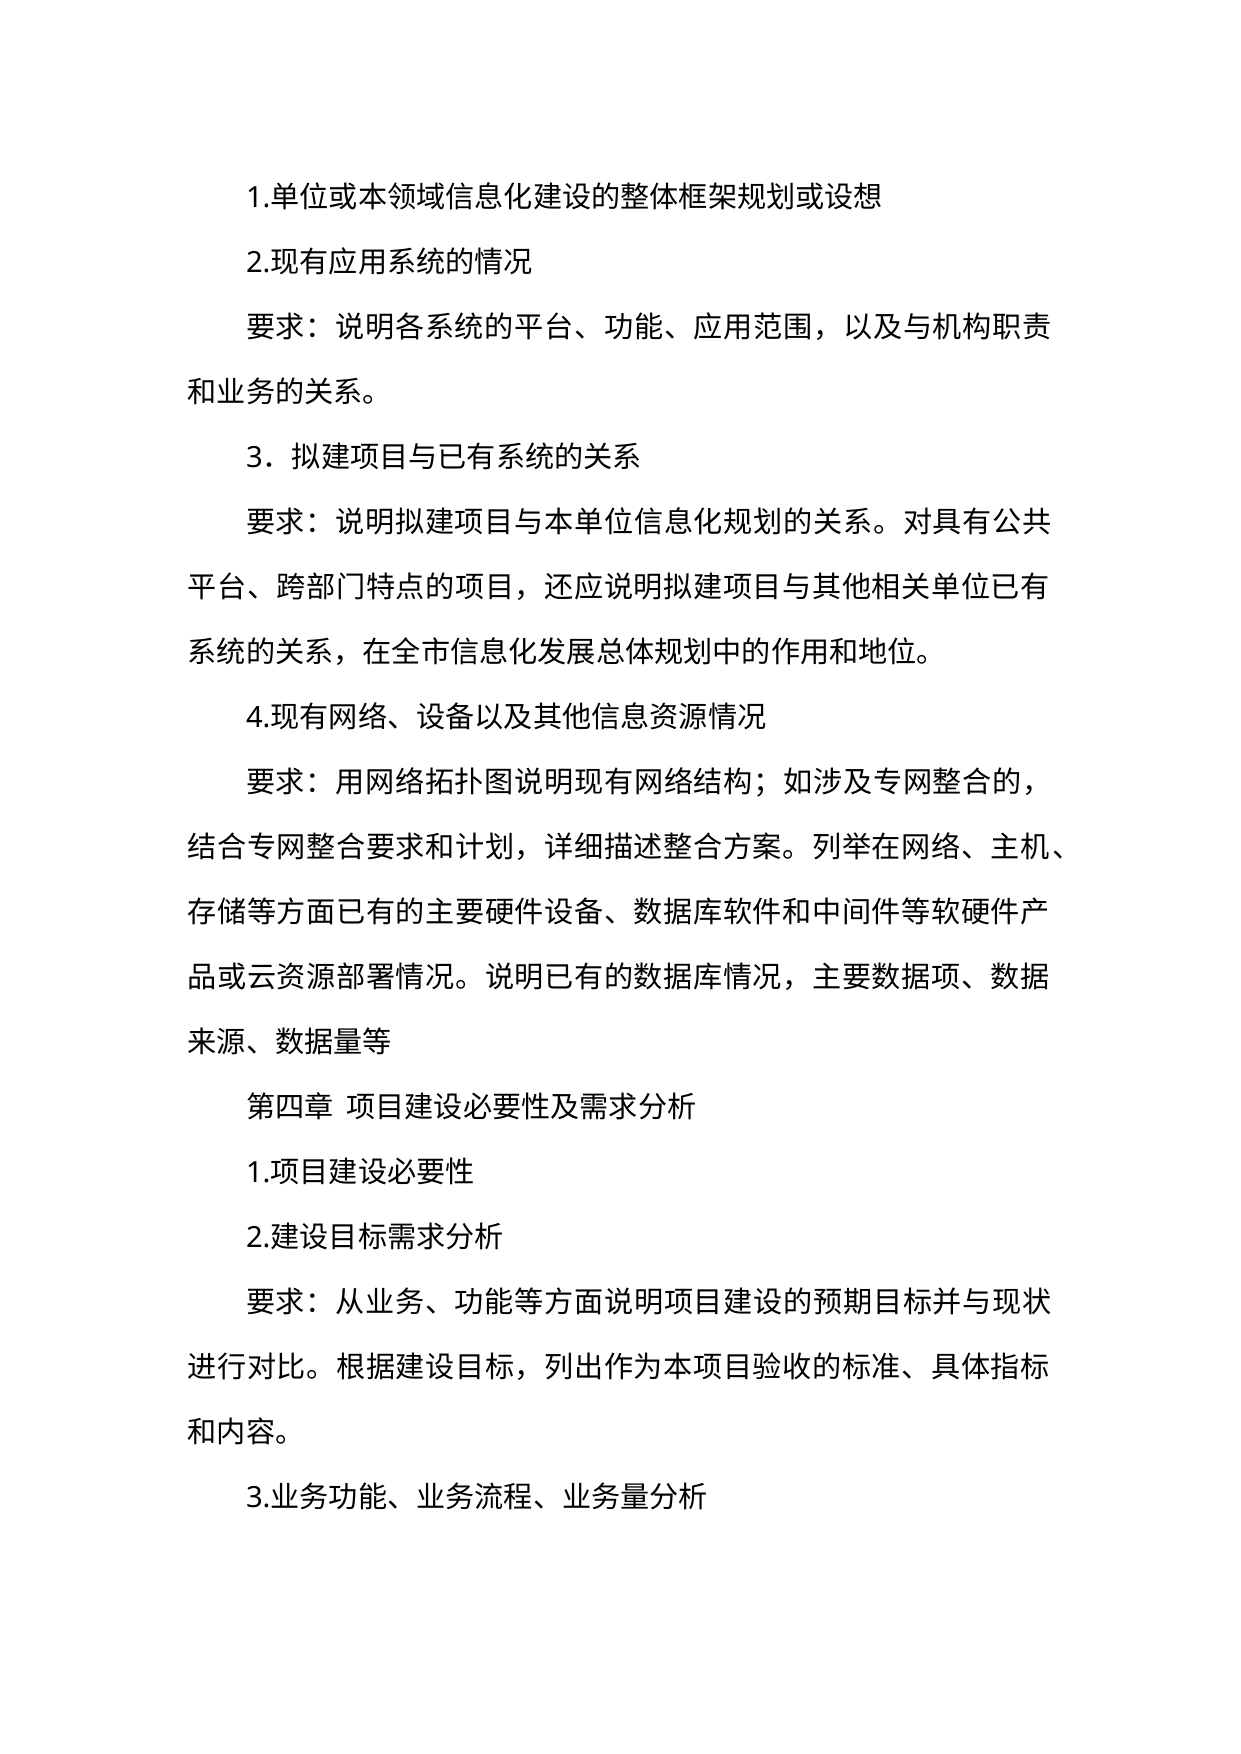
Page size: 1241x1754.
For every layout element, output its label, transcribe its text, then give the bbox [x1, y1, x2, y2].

text 要求：从业务、功能等方面说明项目建设的预期目标并与现状进行对比。根据建设目标，列出作为本项目验收的标准、具体指标和内容。 [187, 1267, 1053, 1462]
text 1.项目建设必要性 [187, 1137, 1053, 1202]
text 要求：说明拟建项目与本单位信息化规划的关系。对具有公共平台、跨部门特点的项目，还应说明拟建项目与其他相关单位已有系统的关系，在全市信息化发展总体规划中的作用和地位。 [187, 487, 1053, 682]
text 3．拟建项目与已有系统的关系 [187, 422, 1053, 487]
text 1.单位或本领域信息化建设的整体框架规划或设想 [187, 162, 1053, 227]
text 要求：用网络拓扑图说明现有网络结构；如涉及专网整合的，结合专网整合要求和计划，详细描述整合方案。列举在网络、主机、存储等方面已有的主要硬件设备、数据库软件和中间件等软硬件产品或云资源部署情况。说明已有的数据库情况，主要数据项、数据来源、数据量等 [187, 747, 1053, 1072]
text 第四章 项目建设必要性及需求分析 [187, 1072, 1053, 1137]
text 2.现有应用系统的情况 [187, 227, 1053, 292]
text 4.现有网络、设备以及其他信息资源情况 [187, 682, 1053, 747]
text 2.建设目标需求分析 [187, 1202, 1053, 1267]
text 3.业务功能、业务流程、业务量分析 [187, 1462, 1053, 1527]
text 要求：说明各系统的平台、功能、应用范围，以及与机构职责和业务的关系。 [187, 292, 1053, 422]
